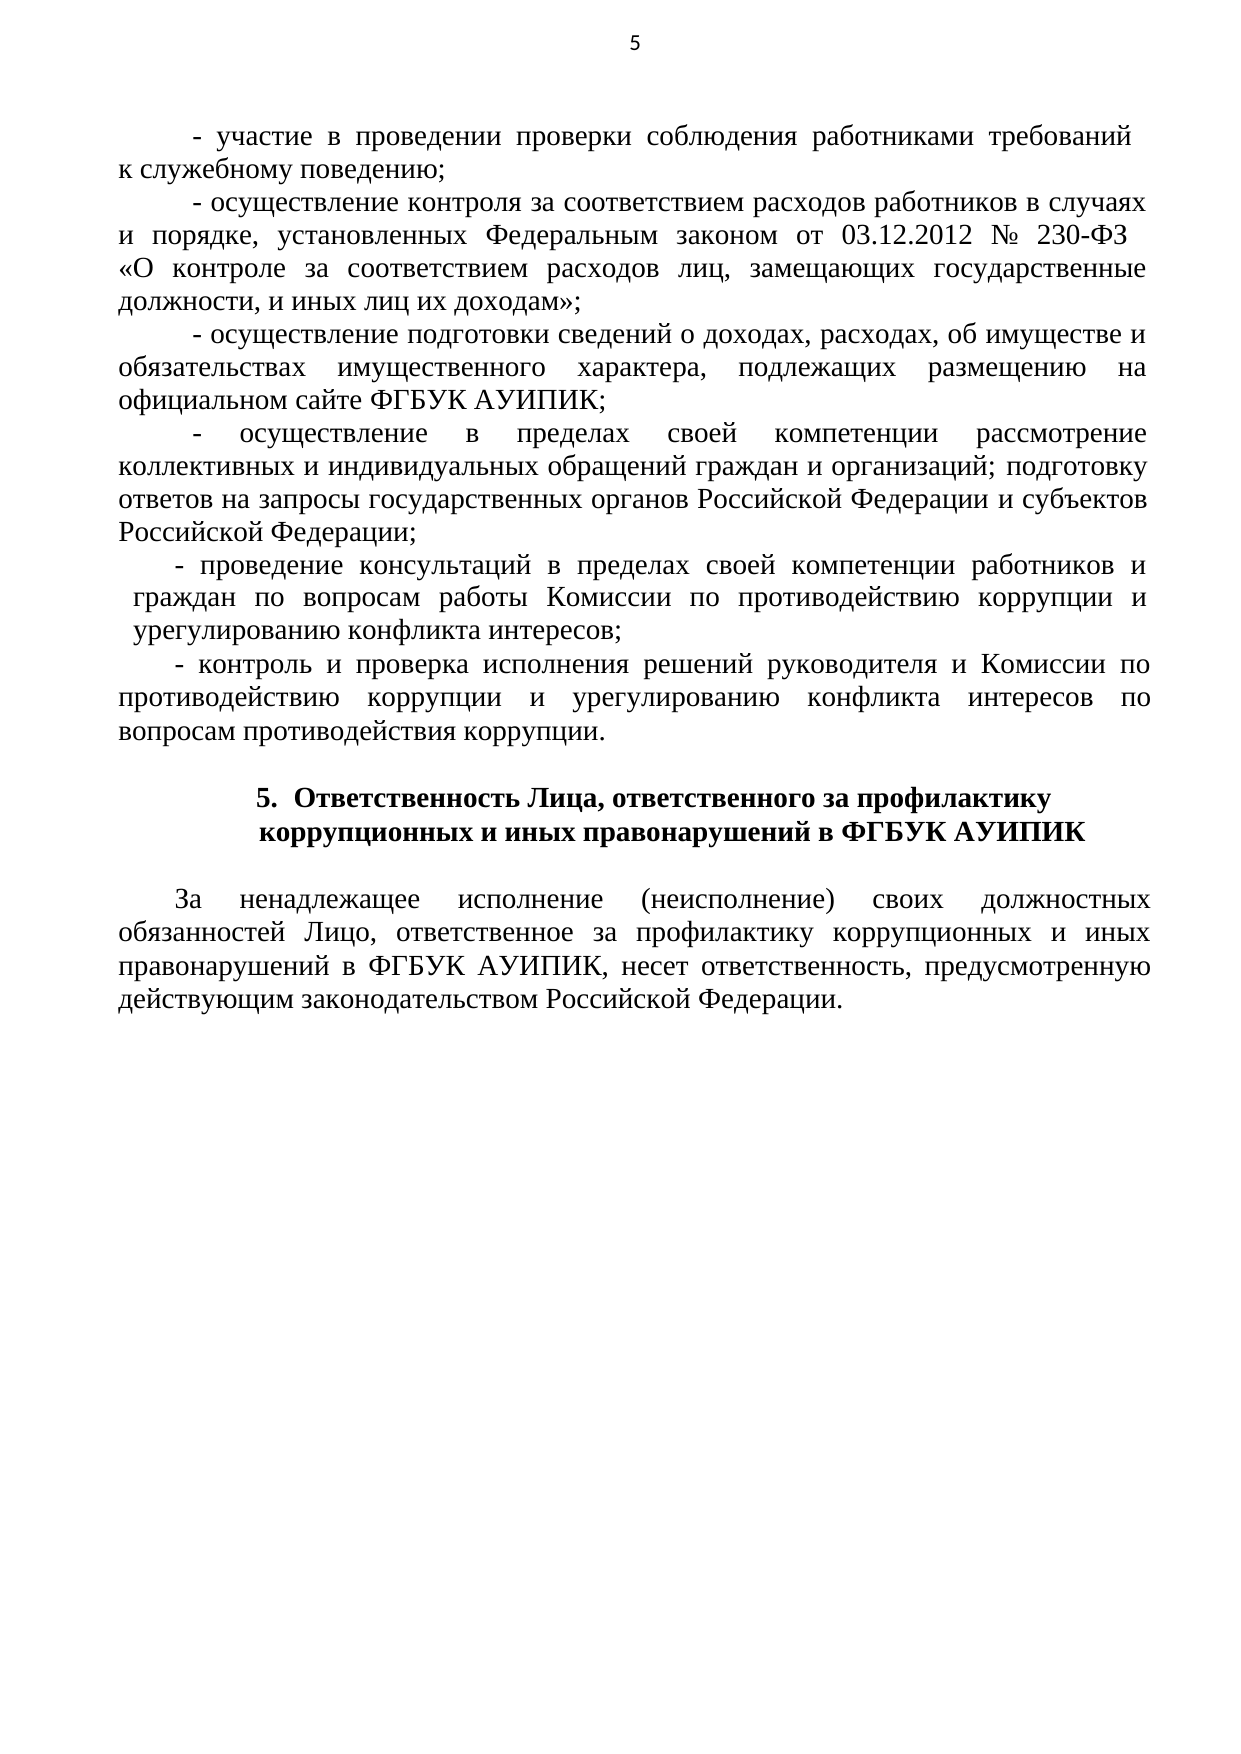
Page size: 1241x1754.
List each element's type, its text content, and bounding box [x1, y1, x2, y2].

text - контроль и проверка исполнения решений руководителя и Комиссии по противодействию коррупции и урегулированию конфликта интересов по вопросам противодействия коррупции. [118, 646, 1152, 747]
text - осуществление подготовки сведений о доходах, расходах, об имуществе и обязательствах имущественного характера, подлежащих размещению на официальном сайте ФГБУК АУИПИК; [118, 317, 1147, 416]
text - осуществление контроля за соответствием расходов работников в случаях и порядке, установленных Федеральным законом от 03.12.2012 № 230-ФЗ «О контроле за соответствием расходов лиц, замещающих государственные должности, и иных лиц их доходам»; [118, 185, 1147, 317]
text - осуществление в пределах своей компетенции рассмотрение коллективных и индивидуальных обращений граждан и организаций; подготовку ответов на запросы государственных органов Российской Федерации и субъектов Российской Федерации; [118, 416, 1147, 548]
text - участие в проведении проверки соблюдения работниками требований к служебному поведению; [118, 118, 1147, 185]
list Ответственность Лица, ответственного за профилактику коррупционных и иных правонарушений в ФГБУК АУИПИК [156, 780, 1152, 847]
text - проведение консультаций в пределах своей компетенции работников и граждан по вопросам работы Комиссии по противодействию коррупции и урегулированию конфликта интересов; [133, 548, 1147, 646]
text За ненадлежащее исполнение (неисполнение) своих должностных обязанностей Лицо, ответственное за профилактику коррупционных и иных правонарушений в ФГБУК АУИПИК, несет ответственность, предусмотренную действующим законодательством Российской Федерации. [118, 881, 1152, 1015]
